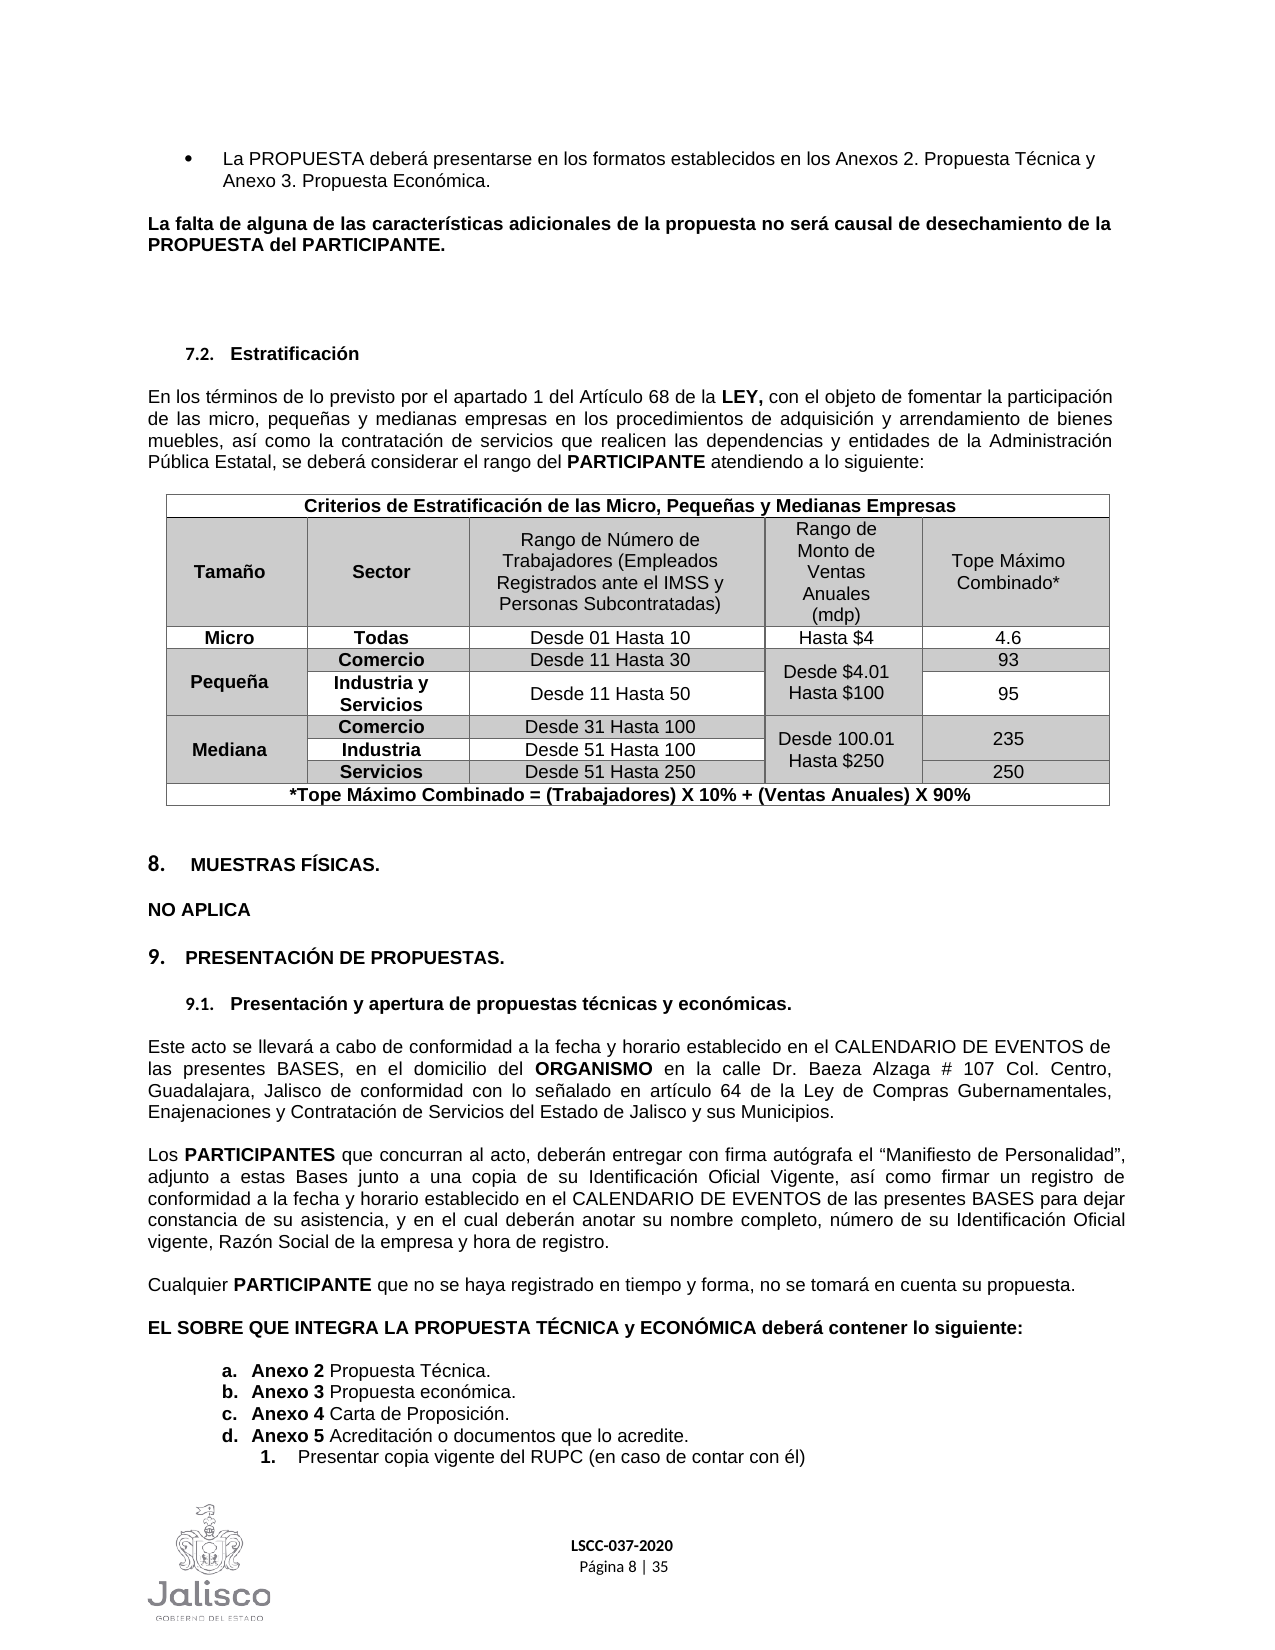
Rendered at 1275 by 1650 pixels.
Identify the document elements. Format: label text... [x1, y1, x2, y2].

table_cell Comercio [308, 716, 469, 738]
table_cell Tamaño [167, 518, 307, 626]
table_cell Desde 100.01 Hasta $250 [766, 716, 922, 783]
text EL SOBRE QUE INTEGRA LA PROPUESTA TÉCNICA y ECONÓMICA deberá contener lo siguiente: [148, 1317, 1113, 1338]
list Anexo 4 Carta de Proposición. [222, 1403, 1113, 1424]
list MUESTRAS FÍSICAS. [148, 849, 1113, 878]
list Anexo 3 Propuesta económica. [222, 1381, 1113, 1403]
text Los PARTICIPANTES que concurran al acto, deberán entregar con firma autógrafa el “Manifiesto de Personalidad”, adjunto a estas Bases junto a una copia de su Identificación Oficial Vigente, así como firmar un registro de conformidad a la fecha y horario establecido en el CALENDARIO DE EVENTOS de las presentes BASES para dejar constancia de su asistencia, y en el cual deberán anotar su nombre completo, número de su Identificación Oficial vigente, Razón Social de la empresa y hora de registro. [148, 1123, 1127, 1252]
table_cell Industria [308, 739, 469, 760]
table_cell Todas [308, 627, 469, 648]
list La PROPUESTA deberá presentarse en los formatos establecidos en los Anexos 2. Propuesta Técnica y Anexo 3. Propuesta Económica. [185, 148, 1127, 191]
list Presentar copia vigente del RUPC (en caso de contar con él) [260, 1446, 1113, 1468]
table_cell Rango de Número de Trabajadores (Empleados Registrados ante el IMSS y Personas Subcontratadas) [470, 518, 764, 626]
table_cell Desde 31 Hasta 100 [470, 716, 764, 738]
table_cell Desde 51 Hasta 100 [470, 739, 764, 760]
table_cell Desde 01 Hasta 10 [470, 627, 764, 648]
table_header Criterios de Estratificación de las Micro, Pequeñas y Medianas Empresas [167, 495, 1109, 517]
list Estratificación [185, 342, 1113, 365]
table_cell 250 [923, 761, 1109, 783]
text NO APLICA [148, 899, 1113, 921]
text En los términos de lo previsto por el apartado 1 del Artículo 68 de la LEY, con el objeto de fomentar la participación de las micro, pequeñas y medianas empresas en los procedimientos de adquisición y arrendamiento de bienes muebles, así como la contratación de servicios que realicen las dependencias y entidades de la Administración Pública Estatal, se deberá considerar el rango del PARTICIPANTE atendiendo a lo siguiente: [148, 386, 1113, 473]
table_cell *Tope Máximo Combinado = (Trabajadores) X 10% + (Ventas Anuales) X 90% [167, 784, 1109, 805]
list Anexo 2 Propuesta Técnica. [222, 1360, 1113, 1381]
table_cell Desde 51 Hasta 250 [470, 761, 764, 783]
table_cell Tope Máximo Combinado* [923, 518, 1109, 626]
table_cell Hasta $4 [766, 627, 922, 648]
table_cell 4.6 [923, 627, 1109, 648]
table_cell Servicios [308, 761, 469, 783]
list PRESENTACIÓN DE PROPUESTAS. [148, 942, 1113, 970]
table_cell 95 [923, 672, 1109, 715]
text Este acto se llevará a cabo de conformidad a la fecha y horario establecido en el CALENDARIO DE EVENTOS de las presentes BASES, en el domicilio del ORGANISMO en la calle Dr. Baeza Alzaga # 107 Col. Centro, Guadalajara, Jalisco de conformidad con lo señalado en artículo 64 de la Ley de Compras Gubernamentales, Enajenaciones y Contratación de Servicios del Estado de Jalisco y sus Municipios. [148, 1036, 1113, 1123]
table_cell Rango de Monto de Ventas Anuales (mdp) [766, 518, 922, 626]
text La falta de alguna de las características adicionales de la propuesta no será causal de desechamiento de la PROPUESTA del PARTICIPANTE. [148, 212, 1113, 256]
list Presentación y apertura de propuestas técnicas y económicas. [185, 992, 1113, 1015]
table_cell Desde 11 Hasta 50 [470, 672, 764, 715]
list Anexo 5 Acreditación o documentos que lo acredite. [222, 1424, 1113, 1446]
table_cell 93 [923, 649, 1109, 671]
text Cualquier PARTICIPANTE que no se haya registrado en tiempo y forma, no se tomará en cuenta su propuesta. [148, 1273, 1113, 1295]
table_cell Micro [167, 627, 307, 648]
table_cell Desde $4.01 Hasta $100 [766, 649, 922, 715]
table_cell Sector [308, 518, 469, 626]
picture [147, 1504, 271, 1621]
table_cell Pequeña [167, 649, 307, 715]
table_cell Comercio [308, 649, 469, 671]
table_cell Desde 11 Hasta 30 [470, 649, 764, 671]
table_cell Industria y Servicios [308, 672, 469, 715]
table_cell Mediana [167, 716, 307, 783]
table_cell 235 [923, 716, 1109, 760]
